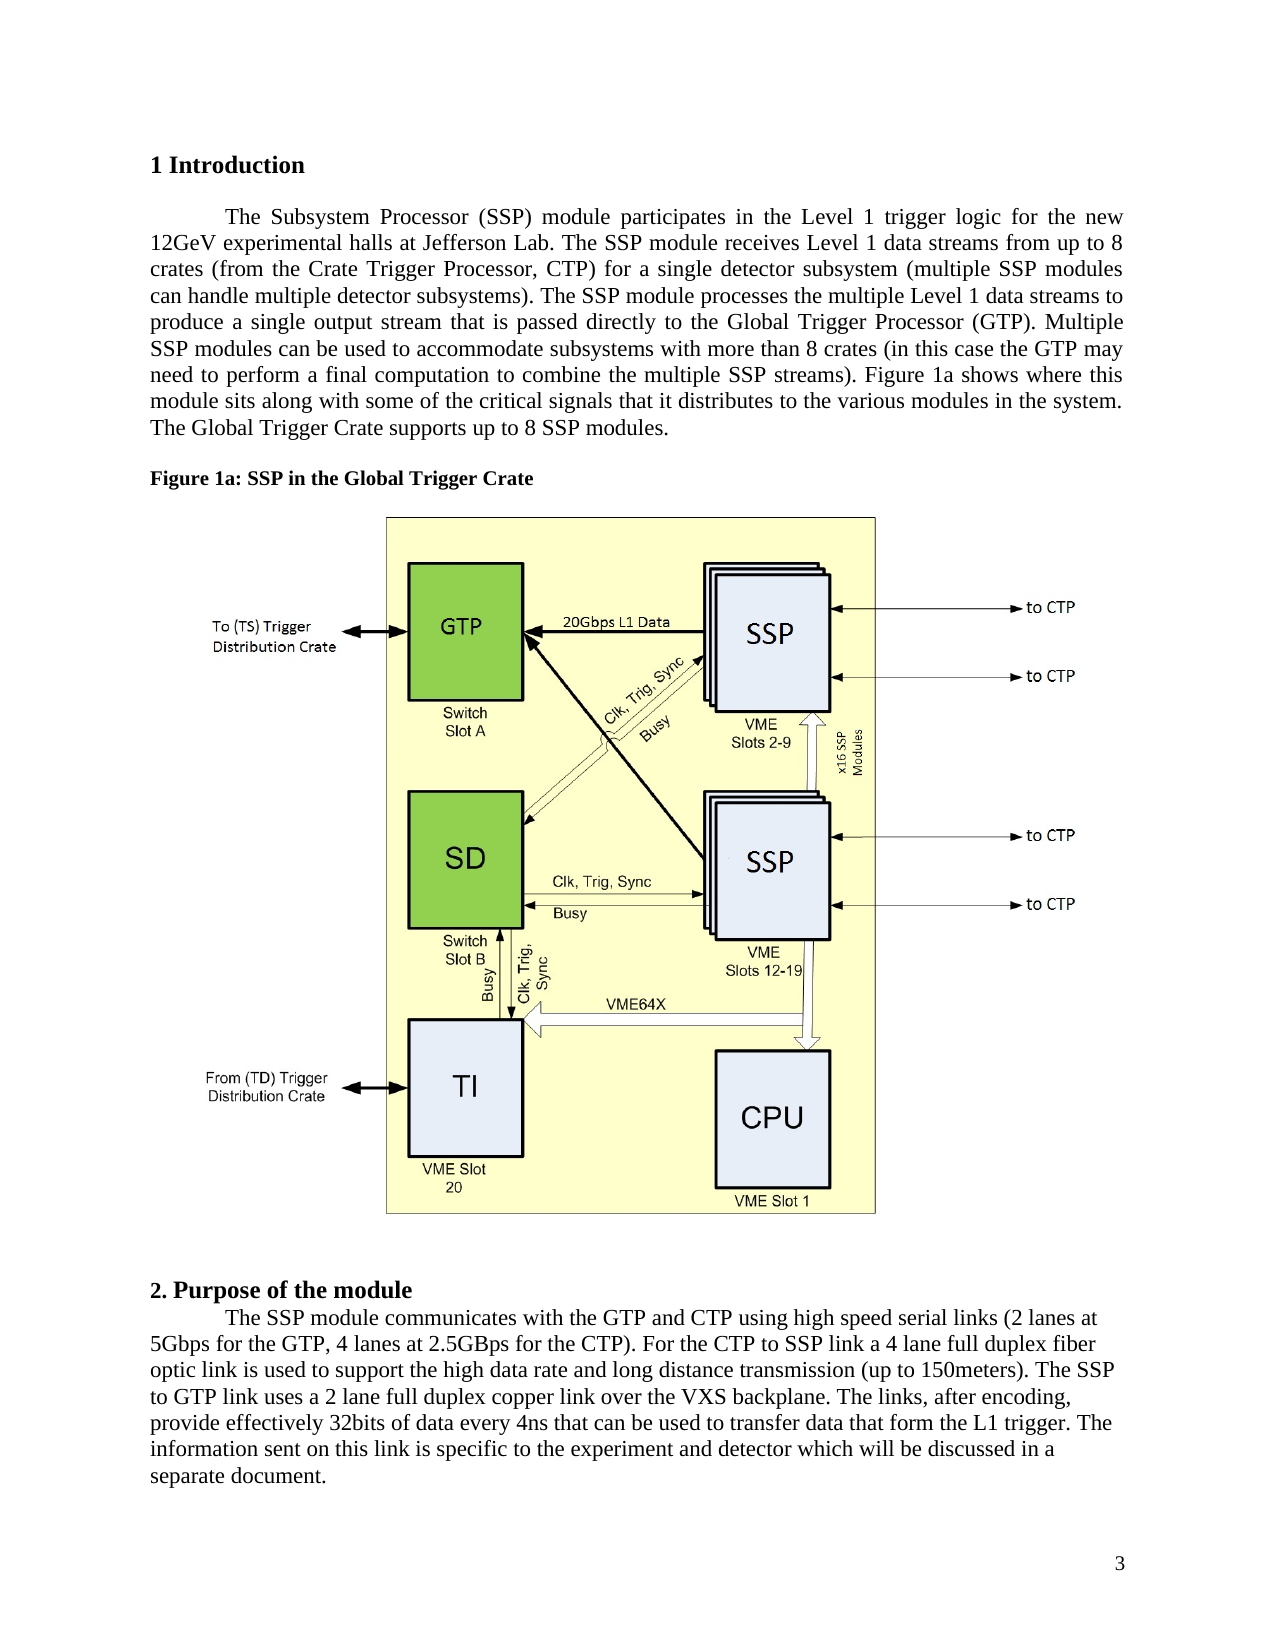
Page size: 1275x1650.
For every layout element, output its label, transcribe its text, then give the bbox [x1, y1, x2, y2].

subtitle The SSP module communicates with the GTP and CTP using high speed serial links (2 lanes at 5Gbps for the GTP, 4 lanes at 2.5GBps for the CTP). For the CTP to SSP link a 4 lane full duplex fiber optic link is used to support the high data rate and long distance transmission (up to 150meters). The SSP to GTP link uses a 2 lane full duplex copper link over the VXS backplane. The links, after encoding, provide effectively 32bits of data every 4ns that can be used to transfer data that form the L1 trigger. The information sent on this link is specific to the experiment and detector which will be discussed in a separate document. [150, 1304, 1125, 1488]
subtitle 1 Introduction [150, 150, 1125, 179]
picture [188, 514, 1087, 1223]
text Figure 1a: SSP in the Global Trigger Crate [150, 466, 1125, 490]
text 2. Purpose of the module [150, 1275, 1125, 1304]
text The Subsystem Processor (SSP) module participates in the Level 1 trigger logic for the new 12GeV experimental halls at Jefferson Lab. The SSP module receives Level 1 data streams from up to 8 crates (from the Crate Trigger Processor, CTP) for a single detector subsystem (multiple SSP modules can handle multiple detector subsystems). The SSP module processes the multiple Level 1 data streams to produce a single output stream that is passed directly to the Global Trigger Processor (GTP). Multiple SSP modules can be used to accommodate subsystems with more than 8 crates (in this case the GTP may need to perform a final computation to combine the multiple SSP streams). Figure 1a shows where this module sits along with some of the critical signals that it distributes to the various modules in the system. The Global Trigger Crate supports up to 8 SSP modules. [150, 203, 1125, 440]
